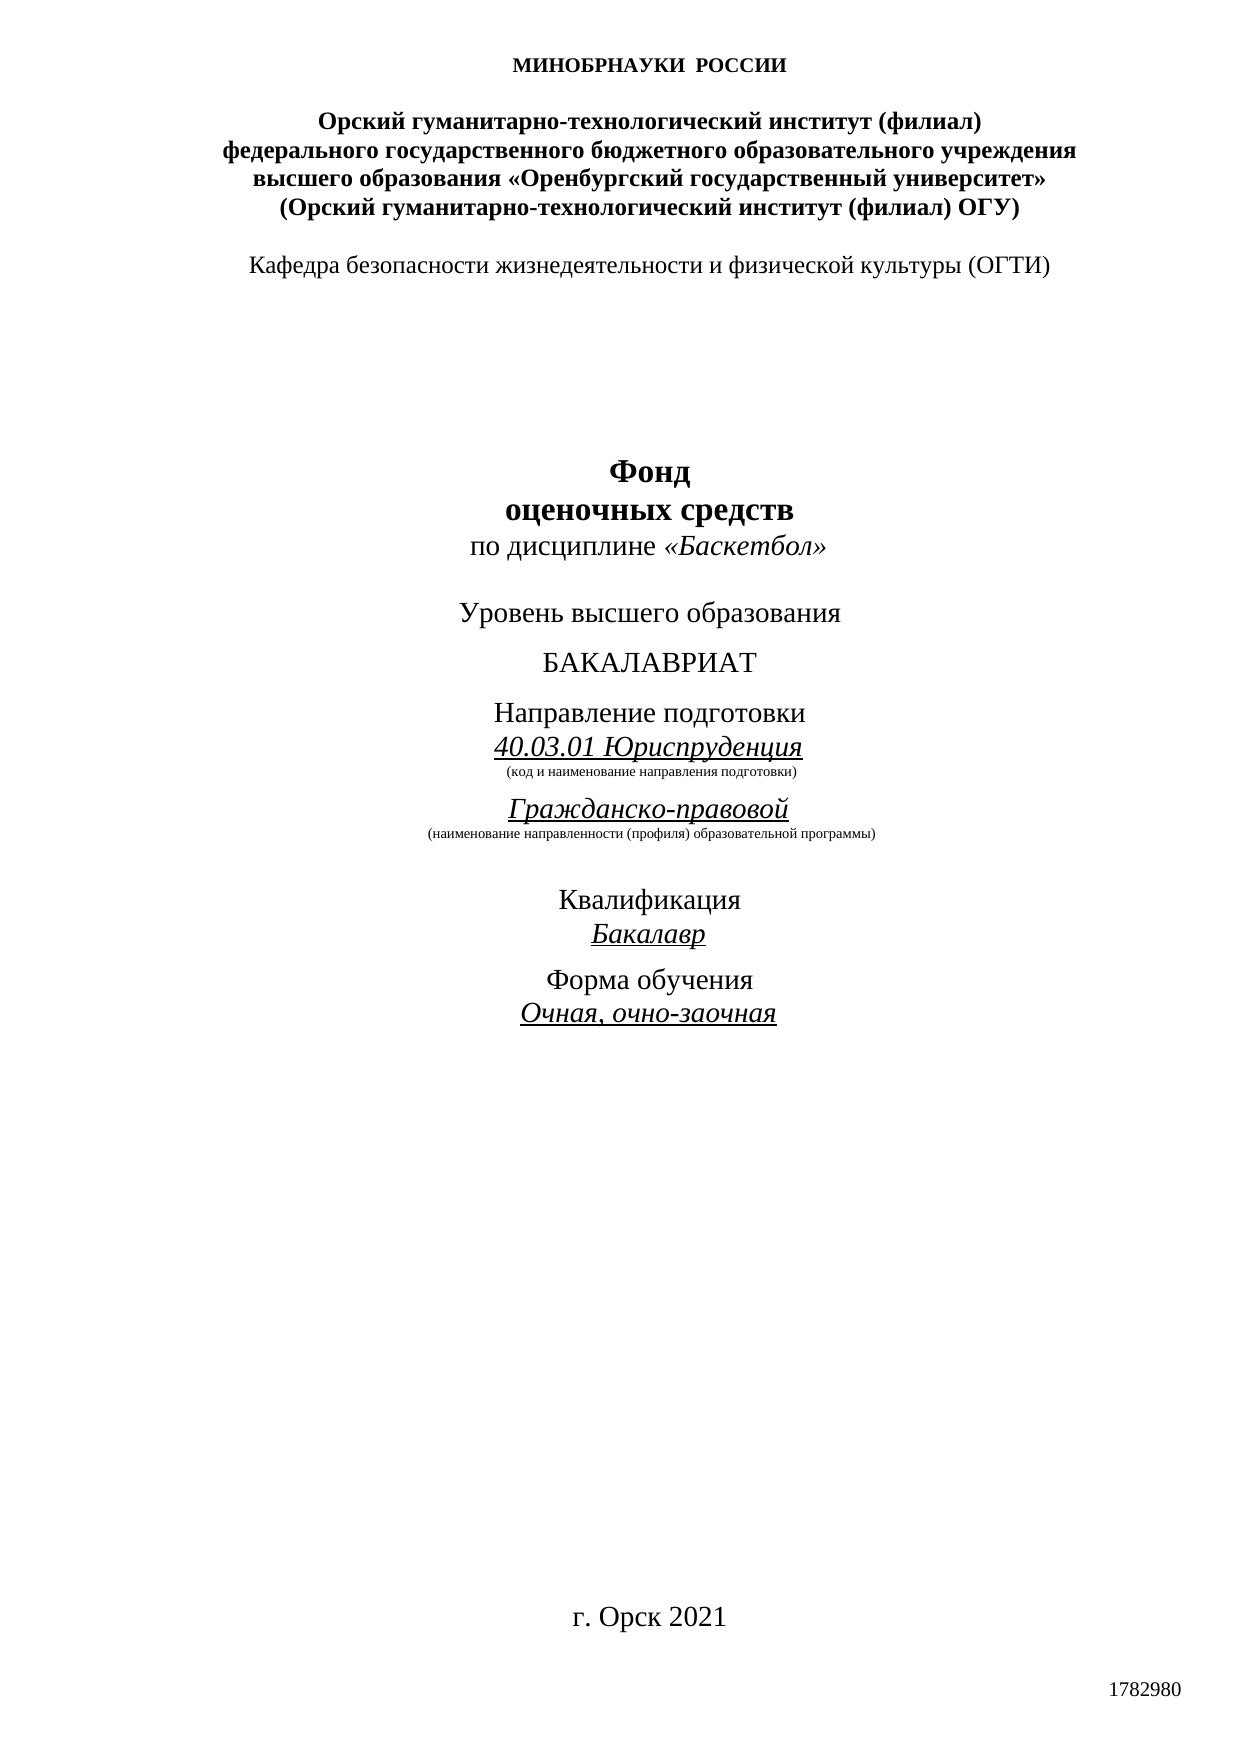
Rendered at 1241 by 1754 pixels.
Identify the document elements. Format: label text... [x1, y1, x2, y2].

text (код и наименование направления подготовки) [118, 762, 1181, 791]
text 40.03.01 Юриспруденция [118, 729, 1181, 762]
text БАКАЛАВРИАТ [118, 645, 1181, 678]
text Гражданско-правовой [118, 791, 1181, 825]
text Очная, очно-заочная [118, 995, 1181, 1029]
text федерального государственного бюджетного образовательного учреждения [118, 135, 1181, 163]
text Форма обучения [118, 962, 1181, 995]
text оценочных средств [118, 489, 1181, 528]
text Фонд [118, 451, 1181, 489]
text высшего образования «Оренбургский государственный университет» [118, 163, 1181, 192]
text Квалификация [118, 882, 1181, 916]
text г. Орск 2021 [118, 1599, 1181, 1633]
text Орский гуманитарно-технологический институт (филиал) [118, 106, 1181, 135]
text (наименование направленности (профиля) образовательной программы) [118, 825, 1181, 853]
text Направление подготовки [118, 695, 1181, 729]
text по дисциплине «Баскетбол» [118, 528, 1181, 561]
text Уровень высшего образования [118, 595, 1181, 628]
text Кафедра безопасности жизнедеятельности и физической культуры (ОГТИ) [118, 250, 1181, 278]
text Бакалавр [118, 916, 1181, 949]
text МИНОБРНАУКИ РОССИИ [118, 53, 1181, 77]
text (Орский гуманитарно-технологический институт (филиал) ОГУ) [118, 192, 1181, 221]
